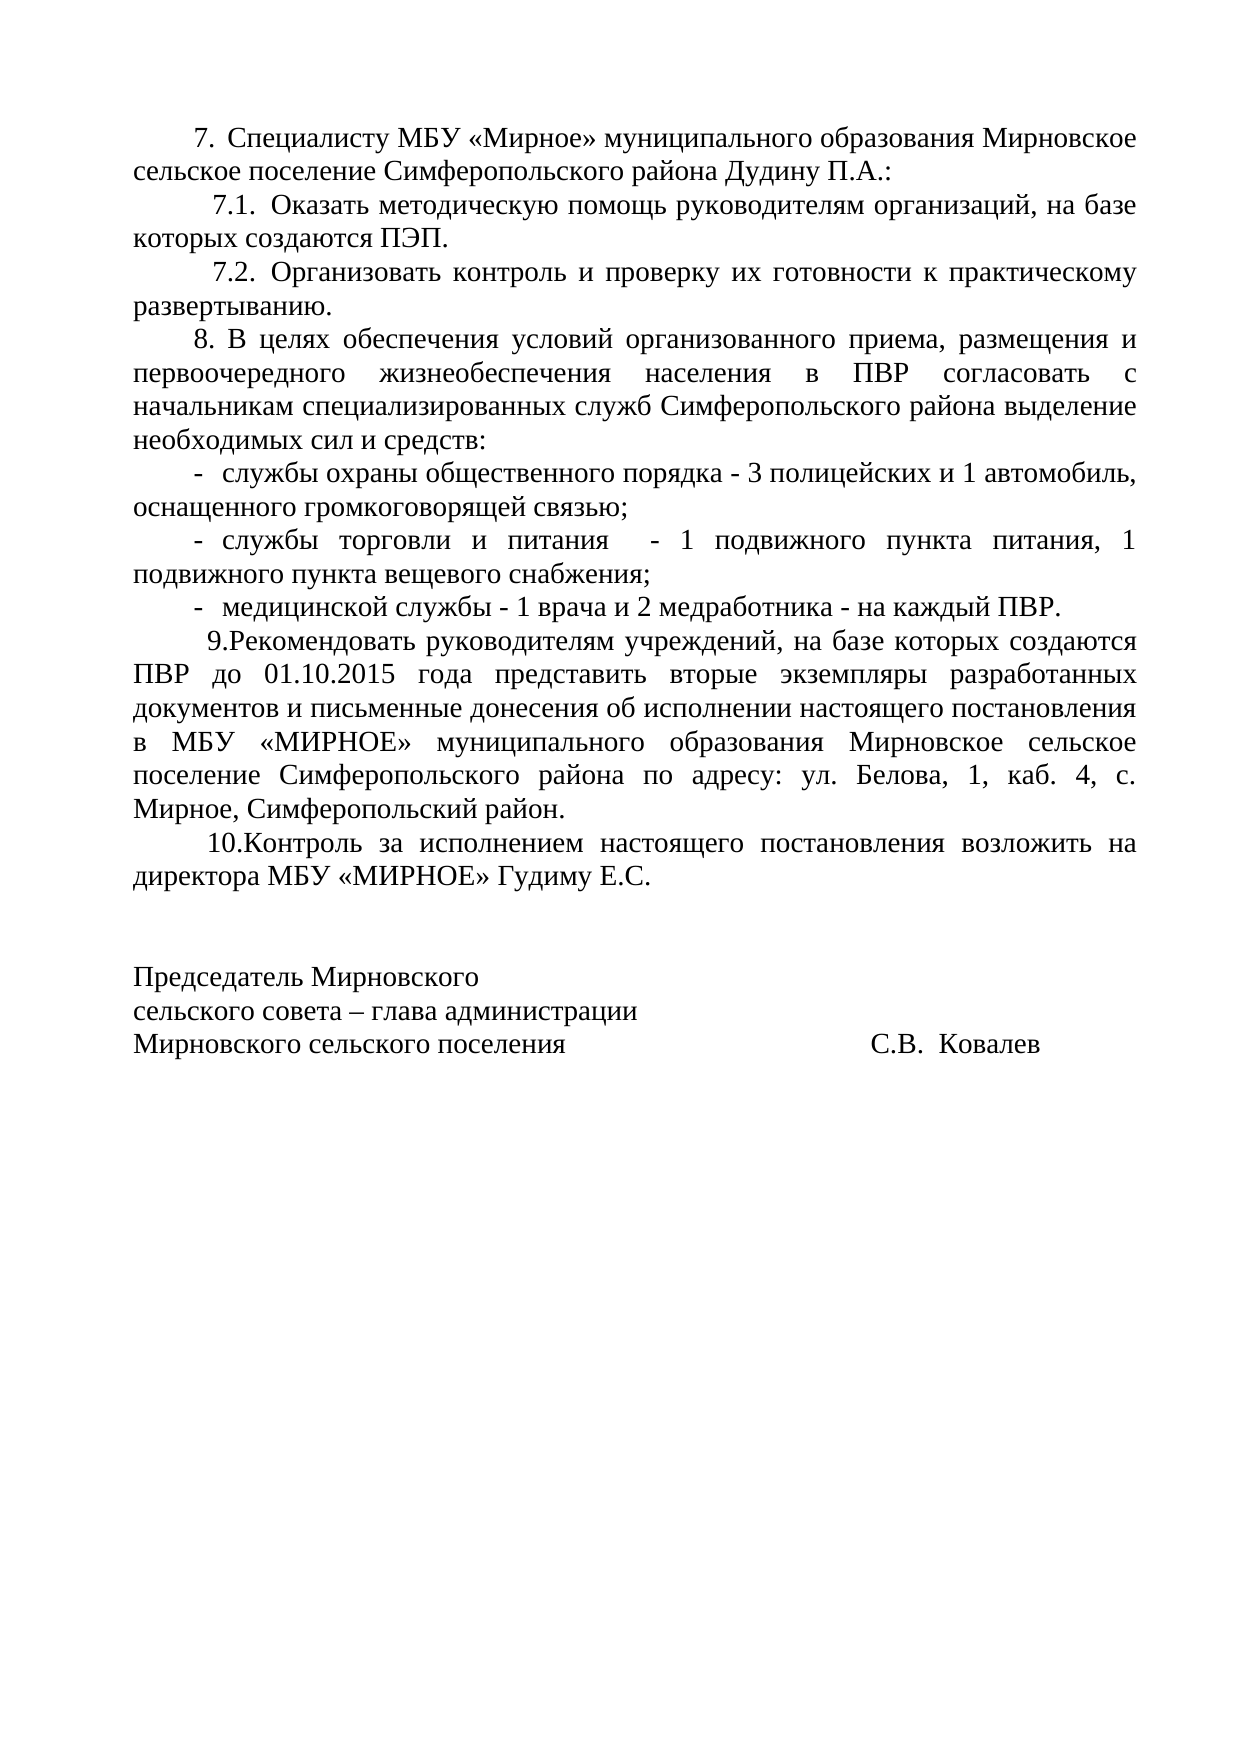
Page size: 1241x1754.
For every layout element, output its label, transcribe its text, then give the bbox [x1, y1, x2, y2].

list медицинской службы - 1 врача и 2 медработника - на каждый ПВР. [133, 590, 1138, 624]
list Оказать методическую помощь руководителям организаций, на базе которых создаются ПЭП. [133, 188, 1138, 255]
list службы торговли и питания - 1 подвижного пункта питания, 1 подвижного пункта вещевого снабжения; [133, 523, 1138, 590]
text Председатель Мирновского [133, 959, 1138, 993]
text сельского совета – глава администрации [133, 993, 1138, 1026]
list Организовать контроль и проверку их готовности к практическому развертыванию. [133, 255, 1138, 322]
list службы охраны общественного порядка - 3 полицейских и 1 автомобиль, оснащенного громкоговорящей связью; [133, 456, 1138, 523]
text 9.Рекомендовать руководителям учреждений, на базе которых создаются ПВР до 01.10.2015 года представить вторые экземпляры разработанных документов и письменные донесения об исполнении настоящего постановления в МБУ «МИРНОЕ» муниципального образования Мирновское сельское поселение Симферопольского района по адресу: ул. Белова, 1, каб. 4, с. Мирное, Симферопольский район. [133, 624, 1138, 825]
list В целях обеспечения условий организованного приема, размещения и первоочередного жизнеобеспечения населения в ПВР согласовать с начальникам специализированных служб Симферопольского района выделение необходимых сил и средств: [133, 322, 1138, 456]
text Мирновского сельского поселения С.В. Ковалев [133, 1026, 1138, 1060]
list Специалисту МБУ «Мирное» муниципального образования Мирновское сельское поселение Симферопольского района Дудину П.А.: [133, 121, 1138, 188]
text 10.Контроль за исполнением настоящего постановления возложить на директора МБУ «МИРНОЕ» Гудиму Е.С. [133, 825, 1138, 892]
